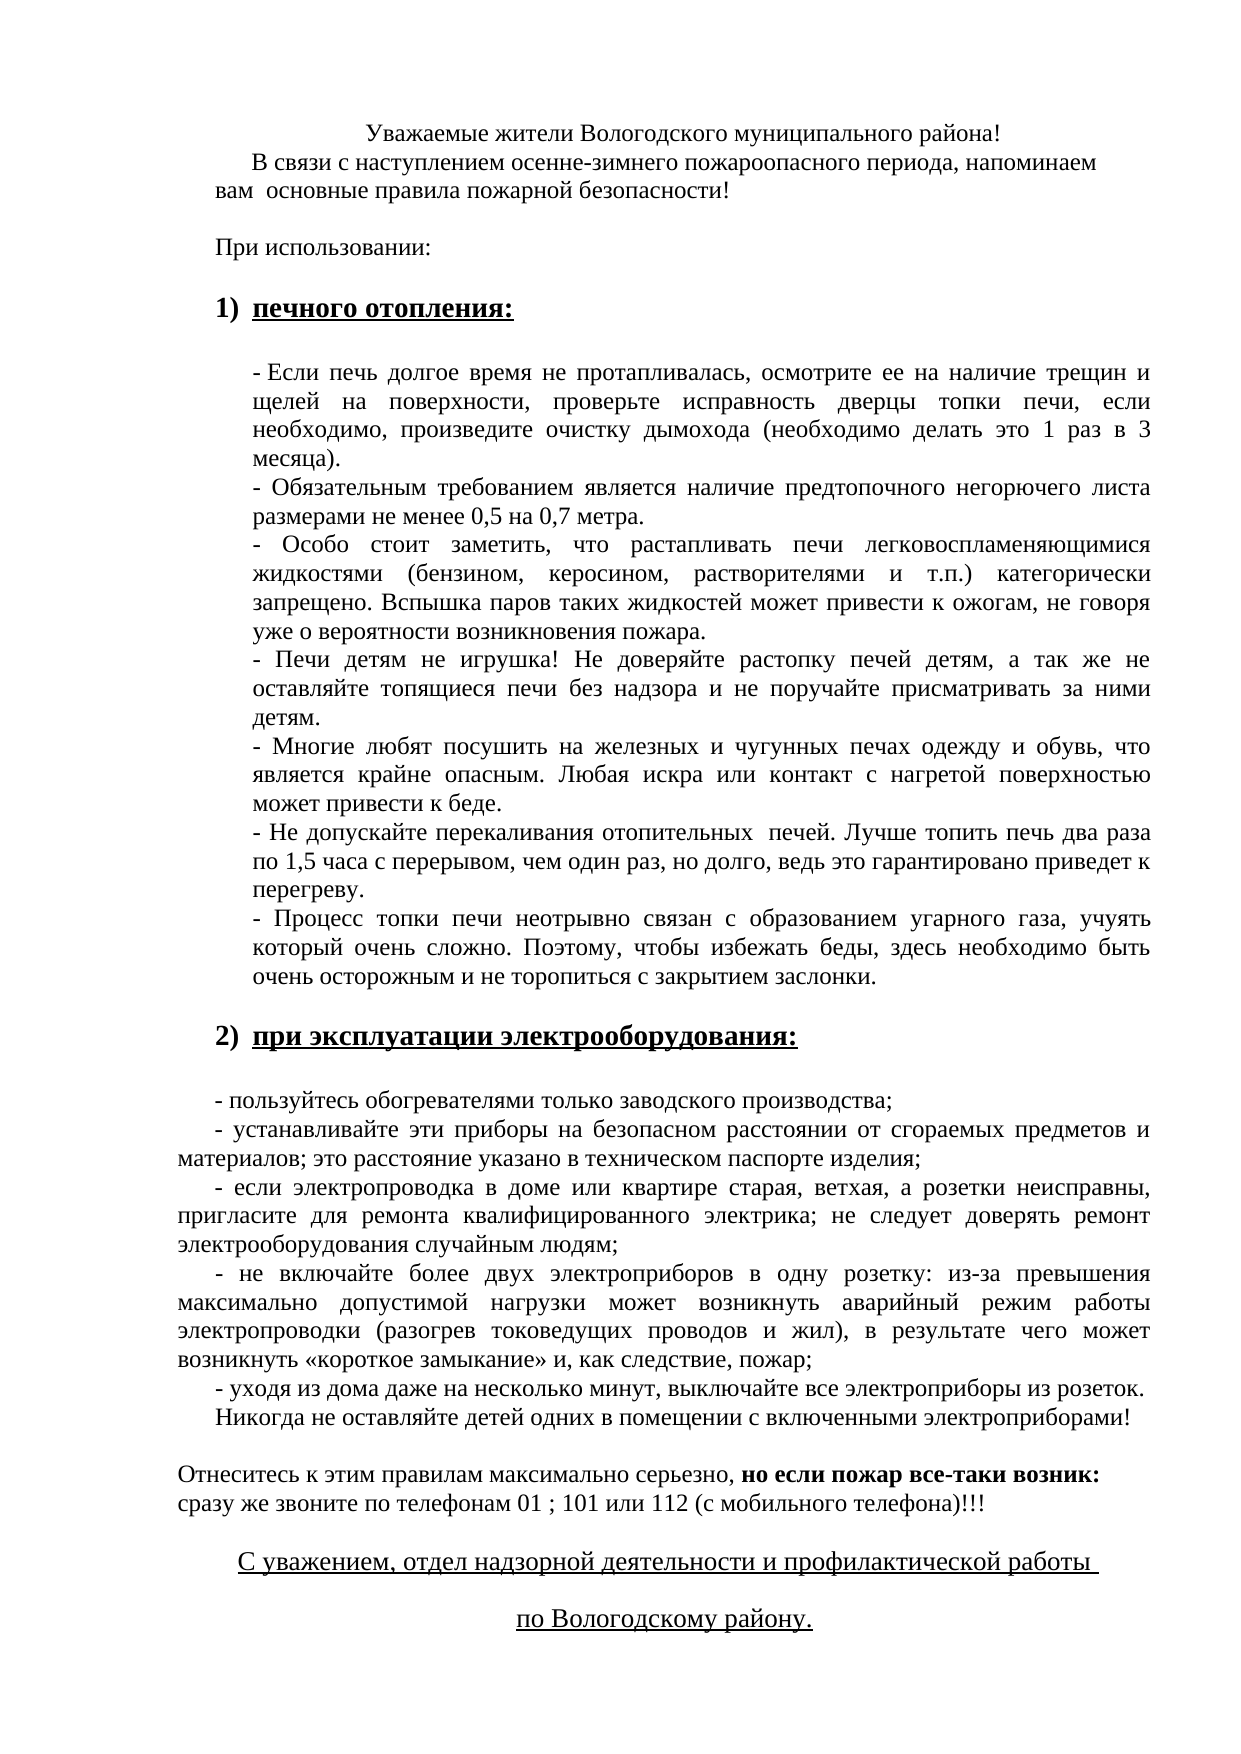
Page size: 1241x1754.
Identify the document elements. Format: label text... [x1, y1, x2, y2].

text - не включайте более двух электроприборов в одну розетку: из-за превышения максимально допустимой нагрузки может возникнуть аварийный режим работы электропроводки (разогрев токоведущих проводов и жил), в результате чего может возникнуть «короткое замыкание» и, как следствие, пожар; [177, 1258, 1152, 1373]
text Отнеситесь к этим правилам максимально серьезно, но если пожар все-таки возник: [177, 1459, 1152, 1488]
text - Обязательным требованием является наличие предтопочного негорючего листа размерами не менее 0,5 на 0,7 метра. [252, 472, 1152, 529]
text - Процесс топки печи неотрывно связан с образованием угарного газа, учуять который очень сложно. Поэтому, чтобы избежать беды, здесь необходимо быть очень осторожным и не торопиться с закрытием заслонки. [252, 903, 1152, 989]
list при эксплуатации электрооборудования: [215, 1018, 1152, 1052]
text - Если печь долгое время не протапливалась, осмотрите ее на наличие трещин и щелей на поверхности, проверьте исправность дверцы топки печи, если необходимо, произведите очистку дымохода (необходимо делать это 1 раз в 3 месяца). [252, 357, 1152, 472]
text При использовании: [177, 232, 1152, 261]
text - устанавливайте эти приборы на безопасном расстоянии от сгораемых предметов и материалов; это расстояние указано в техническом паспорте изделия; [177, 1114, 1152, 1172]
text по Вологодскому району. [177, 1602, 1152, 1633]
text вам основные правила пожарной безопасности! [177, 176, 1152, 204]
text - Печи детям не игрушка! Не доверяйте растопку печей детям, а так же не оставляйте топящиеся печи без надзора и не поручайте присматривать за ними детям. [252, 644, 1152, 731]
text - Не допускайте перекаливания отопительных печей. Лучше топить печь два раза по 1,5 часа с перерывом, чем один раз, но долго, ведь это гарантировано приведет к перегреву. [252, 817, 1152, 903]
text Никогда не оставляйте детей одних в помещении с включенными электроприборами! [177, 1402, 1152, 1430]
text - Особо стоит заметить, что растапливать печи легковоспламеняющимися жидкостями (бензином, керосином, растворителями и т.п.) категорически запрещено. Вспышка паров таких жидкостей может привести к ожогам, не говоря уже о вероятности возникновения пожара. [252, 529, 1152, 644]
list печного отопления: [215, 290, 1152, 323]
text - Многие любят посушить на железных и чугунных печах одежду и обувь, что является крайне опасным. Любая искра или контакт с нагретой поверхностью может привести к беде. [252, 731, 1152, 817]
text С уважением, отдел надзорной деятельности и профилактической работы [177, 1545, 1152, 1576]
text Уважаемые жители Вологодского муниципального района! [177, 118, 1152, 147]
text сразу же звоните по телефонам 01 ; 101 или 112 (с мобильного телефона)!!! [177, 1488, 1152, 1517]
text - если электропроводка в доме или квартире старая, ветхая, а розетки неисправны, пригласите для ремонта квалифицированного электрика; не следует доверять ремонт электрооборудования случайным людям; [177, 1172, 1152, 1258]
text - пользуйтесь обогревателями только заводского производства; [177, 1085, 1152, 1114]
text В связи с наступлением осенне-зимнего пожароопасного периода, напоминаем [177, 147, 1152, 176]
text - уходя из дома даже на несколько минут, выключайте все электроприборы из розеток. [177, 1373, 1152, 1402]
